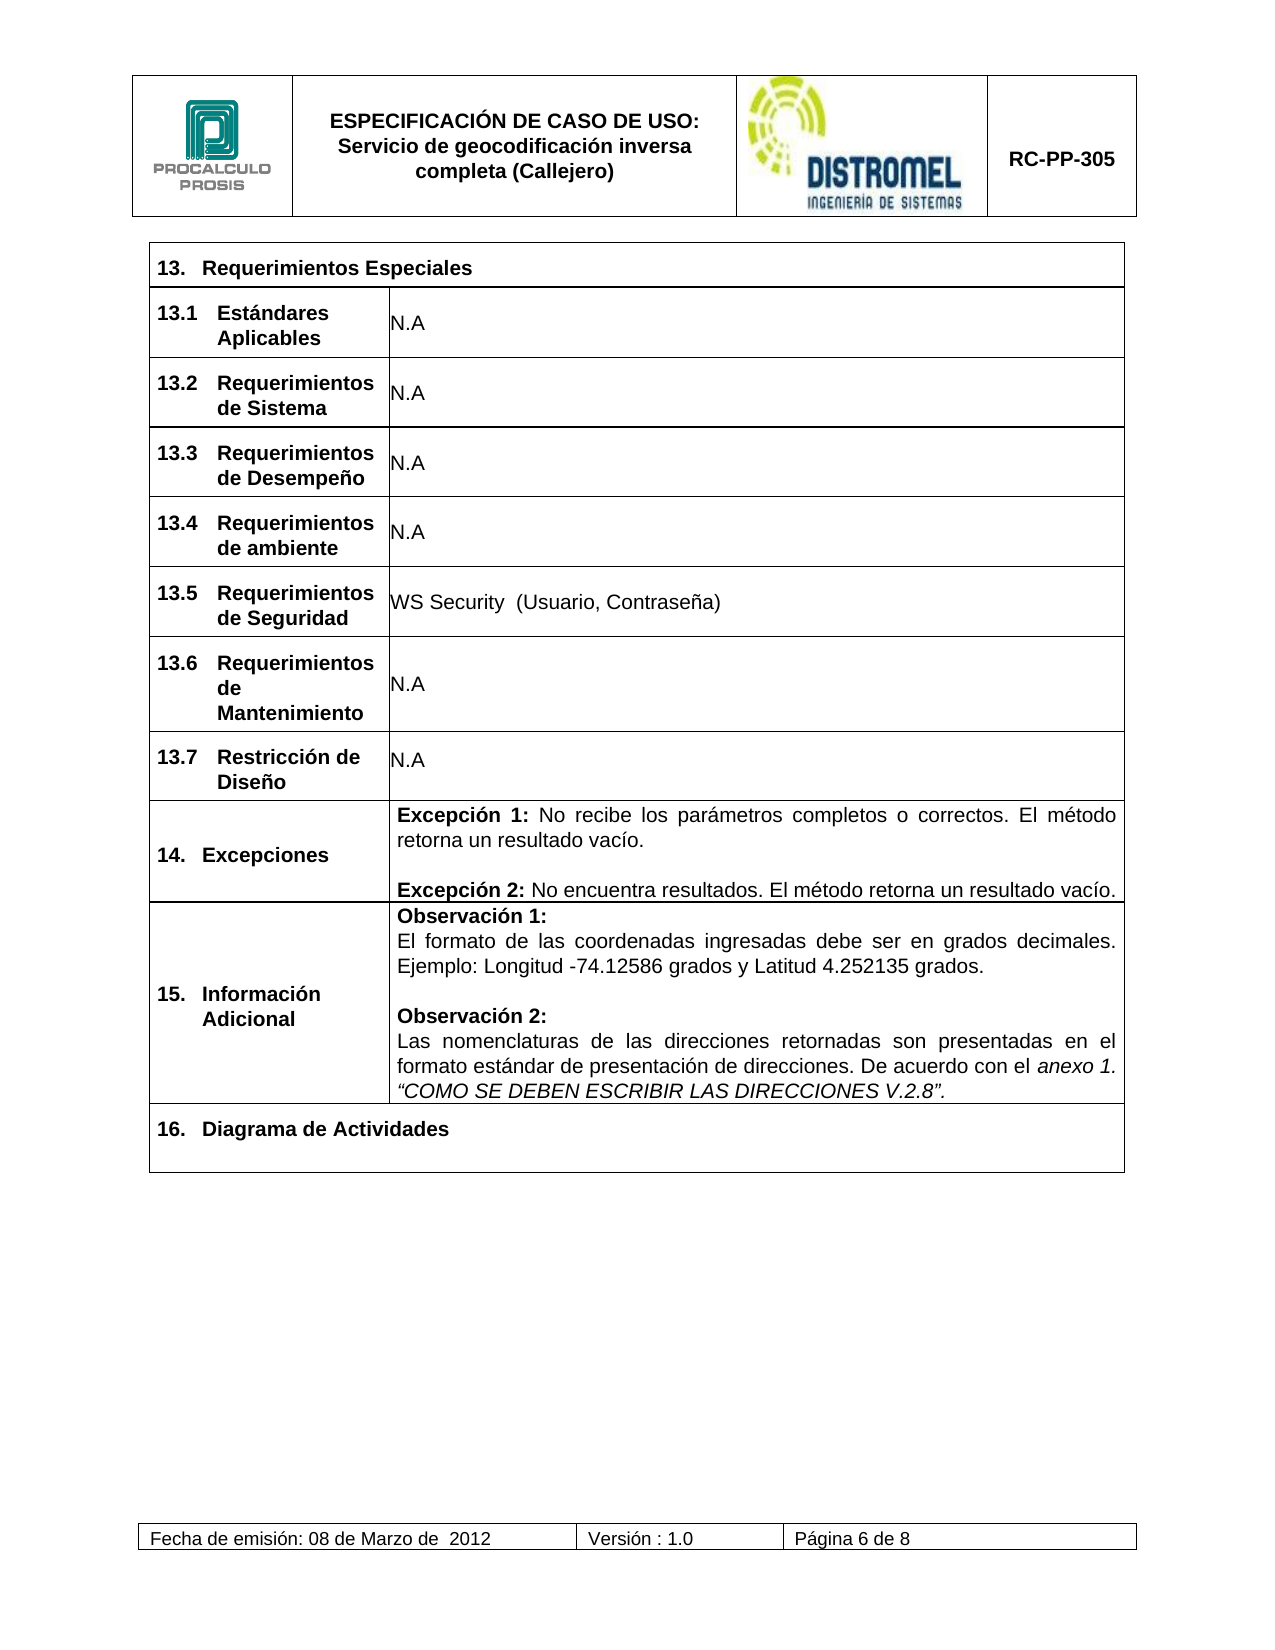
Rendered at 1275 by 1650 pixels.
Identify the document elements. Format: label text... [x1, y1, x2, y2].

table_cell Requerimientos de Mantenimiento [150, 637, 389, 731]
table_cell Requerimientos de Seguridad [150, 567, 389, 636]
table_cell Diagrama de Actividades [150, 1104, 1124, 1172]
table_cell Restricción de Diseño [150, 732, 389, 800]
table_cell N.A [390, 428, 1124, 496]
table_cell N.A [390, 497, 1124, 566]
table_cell Excepciones [150, 801, 389, 901]
table_cell N.A [390, 358, 1124, 426]
table_cell Requerimientos de Sistema [150, 358, 389, 426]
table_cell Requerimientos de Desempeño [150, 428, 389, 496]
table_cell N.A [390, 732, 1124, 800]
picture [748, 76, 977, 216]
table_cell N.A [390, 288, 1124, 357]
table_cell Excepción 1: No recibe los parámetros completos o correctos. El método retorna un resultado vacío. Excepción 2: No encuentra resultados. El método retorna un resultado vacío. [390, 801, 1124, 901]
table_cell Requerimientos Especiales [150, 243, 1124, 286]
table_cell Observación 1: El formato de las coordenadas ingresadas debe ser en grados decimales. Ejemplo: Longitud -74.12586 grados y Latitud 4.252135 grados. Observación 2: Las nomenclaturas de las direcciones retornadas son presentadas en el formato estándar de presentación de direcciones. De acuerdo con el anexo 1. “COMO SE DEBEN ESCRIBIR LAS DIRECCIONES V.2.8”. [390, 903, 1124, 1102]
table_cell Información Adicional [150, 903, 389, 1102]
table_cell N.A [390, 637, 1124, 731]
table_cell Estándares Aplicables [150, 288, 389, 357]
table_cell WS Security (Usuario, Contraseña) [390, 567, 1124, 636]
table_cell Requerimientos de ambiente [150, 497, 389, 566]
